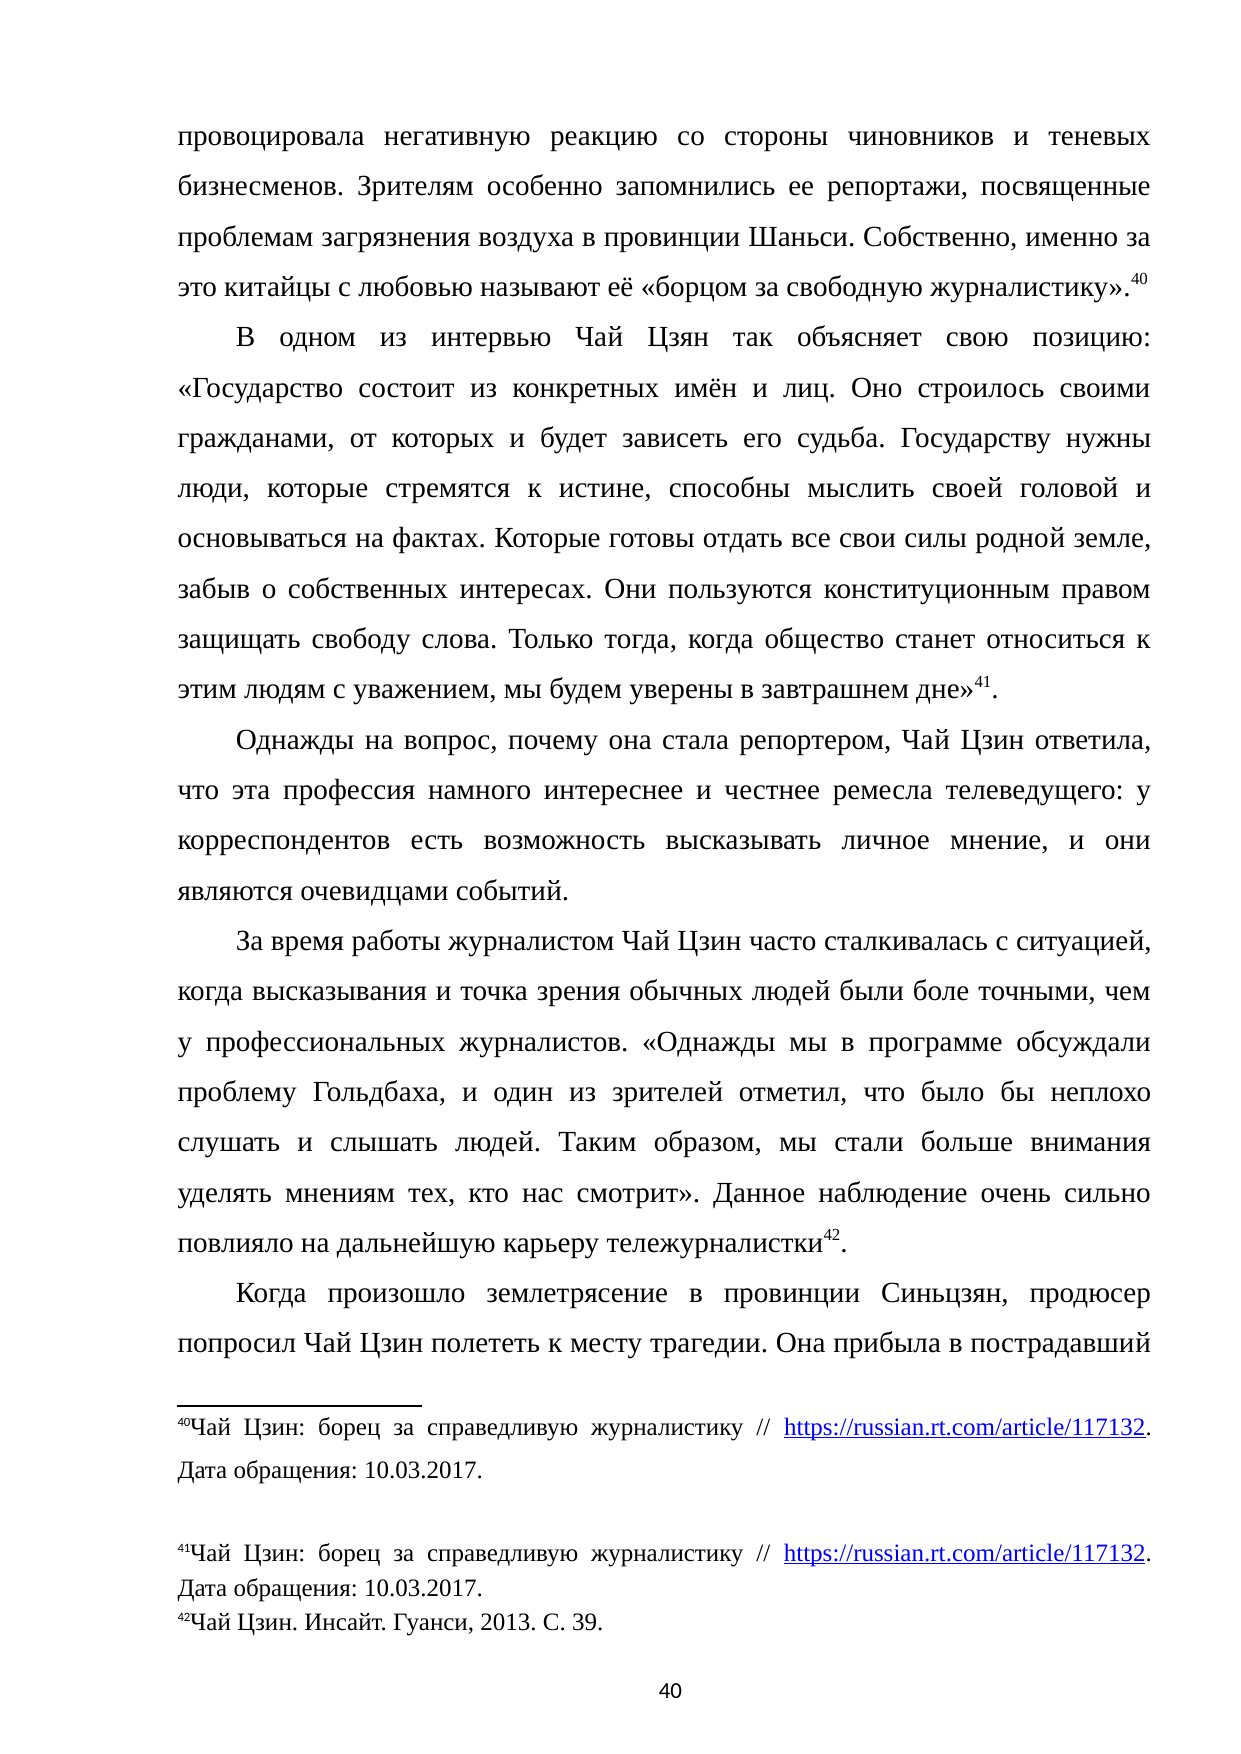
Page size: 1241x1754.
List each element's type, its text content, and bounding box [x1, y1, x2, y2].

text Однажды на вопрос, почему она стала репортером, Чай Цзин ответила, что эта профессия намного интереснее и честнее ремесла телеведущего: у корреспондентов есть возможность высказывать личное мнение, и они являются очевидцами событий. [177, 722, 1152, 906]
text В одном из интервью Чай Цзян так объясняет свою позицию: «Государство состоит из конкретных имён и лиц. Оно строилось своими гражданами, от которых и будет зависеть его судьба. Государству нужны люди, которые стремятся к истине, способны мыслить своей головой и основываться на фактах. Которые готовы отдать все свои силы родной земле, забыв о собственных интересах. Они пользуются конституционным правом защищать свободу слова. Только тогда, когда общество станет относиться к этим людям с уважением, мы будем уверены в завтрашнем дне». [177, 319, 1152, 705]
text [177, 118, 1152, 303]
text За время работы журналистом Чай Цзин часто сталкивалась с ситуацией, когда высказывания и точка зрения обычных людей были боле точными, чем у профессиональных журналистов. «Однажды мы в программе обсуждали проблему Гольдбаха, и один из зрителей отметил, что было бы неплохо слушать и слышать людей. Таким образом, мы стали больше внимания уделять мнениям тех, кто нас смотрит». Данное наблюдение очень сильно повлияло на дальнейшую карьеру тележурналистки. [177, 923, 1152, 1258]
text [177, 1275, 1152, 1359]
